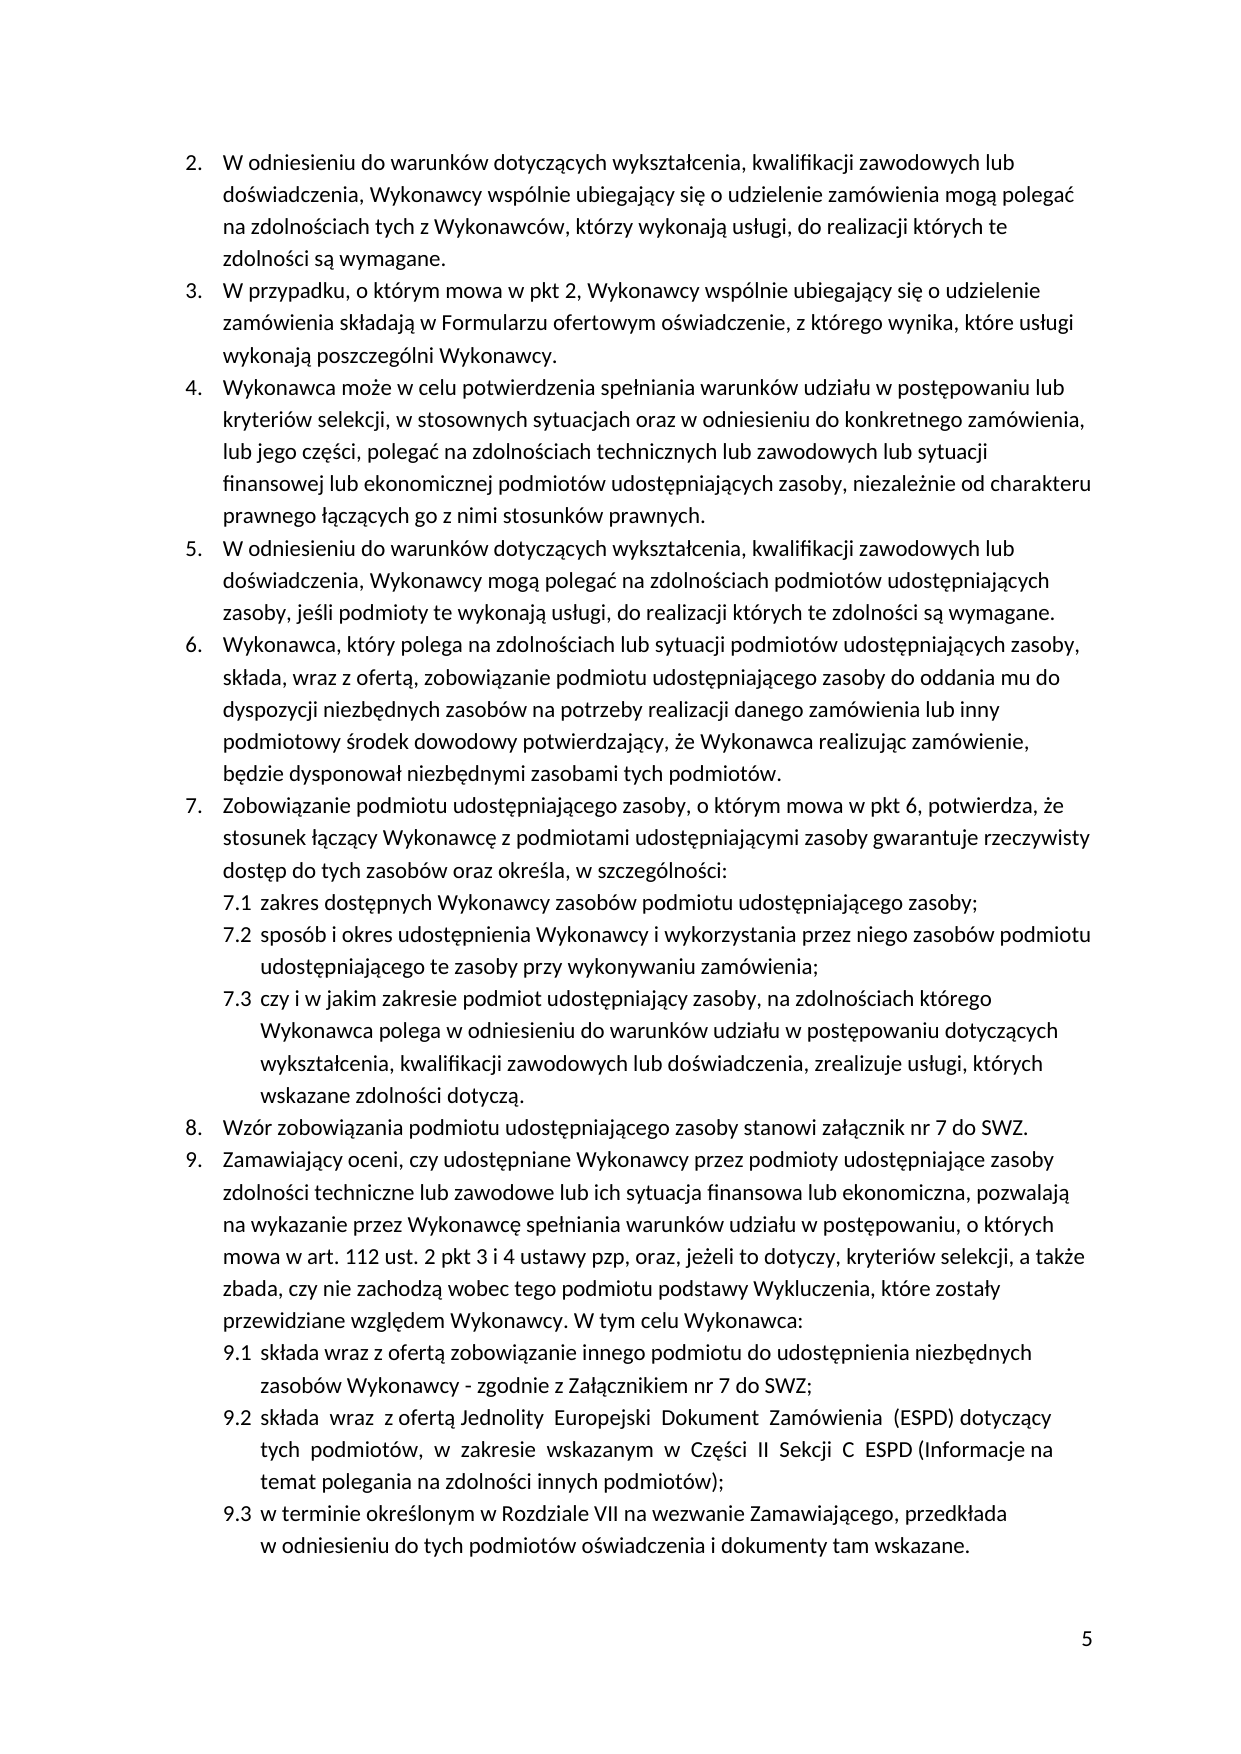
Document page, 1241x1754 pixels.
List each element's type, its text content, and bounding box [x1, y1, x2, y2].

list W odniesieniu do warunków dotyczących wykształcenia, kwalifikacji zawodowych lub doświadczenia, Wykonawcy wspólnie ubiegający się o udzielenie zamówienia mogą polegać na zdolnościach tych z Wykonawców, którzy wykonają usługi, do realizacji których te zdolności są wymagane. [185, 148, 1093, 272]
list Wykonawca może w celu potwierdzenia spełniania warunków udziału w postępowaniu lub kryteriów selekcji, w stosownych sytuacjach oraz w odniesieniu do konkretnego zamówienia, lub jego części, polegać na zdolnościach technicznych lub zawodowych lub sytuacji finansowej lub ekonomicznej podmiotów udostępniających zasoby, niezależnie od charakteru prawnego łączących go z nimi stosunków prawnych. [185, 373, 1093, 530]
list w terminie określonym w Rozdziale VII na wezwanie Zamawiającego, przedkłada w odniesieniu do tych podmiotów oświadczenia i dokumenty tam wskazane. [223, 1499, 1093, 1560]
list czy i w jakim zakresie podmiot udostępniający zasoby, na zdolnościach którego Wykonawca polega w odniesieniu do warunków udziału w postępowaniu dotyczących wykształcenia, kwalifikacji zawodowych lub doświadczenia, zrealizuje usługi, których wskazane zdolności dotyczą. [223, 984, 1093, 1109]
list składa wraz z ofertą zobowiązanie innego podmiotu do udostępnienia niezbędnych zasobów Wykonawcy - zgodnie z Załącznikiem nr 7 do SWZ; [223, 1338, 1093, 1399]
list Wzór zobowiązania podmiotu udostępniającego zasoby stanowi załącznik nr 7 do SWZ. [185, 1113, 1093, 1141]
list Wykonawca, który polega na zdolnościach lub sytuacji podmiotów udostępniających zasoby, składa, wraz z ofertą, zobowiązanie podmiotu udostępniającego zasoby do oddania mu do dyspozycji niezbędnych zasobów na potrzeby realizacji danego zamówienia lub inny podmiotowy środek dowodowy potwierdzający, że Wykonawca realizując zamówienie, będzie dysponował niezbędnymi zasobami tych podmiotów. [185, 630, 1093, 787]
list sposób i okres udostępnienia Wykonawcy i wykorzystania przez niego zasobów podmiotu udostępniającego te zasoby przy wykonywaniu zamówienia; [223, 920, 1093, 980]
list zakres dostępnych Wykonawcy zasobów podmiotu udostępniającego zasoby; [223, 888, 1093, 916]
list W odniesieniu do warunków dotyczących wykształcenia, kwalifikacji zawodowych lub doświadczenia, Wykonawcy mogą polegać na zdolnościach podmiotów udostępniających zasoby, jeśli podmioty te wykonają usługi, do realizacji których te zdolności są wymagane. [185, 534, 1093, 626]
list Zobowiązanie podmiotu udostępniającego zasoby, o którym mowa w pkt 6, potwierdza, że stosunek łączący Wykonawcę z podmiotami udostępniającymi zasoby gwarantuje rzeczywisty dostęp do tych zasobów oraz określa, w szczególności: [185, 791, 1093, 884]
list W przypadku, o którym mowa w pkt 2, Wykonawcy wspólnie ubiegający się o udzielenie zamówienia składają w Formularzu ofertowym oświadczenie, z którego wynika, które usługi wykonają poszczególni Wykonawcy. [185, 276, 1093, 369]
list składa wraz z ofertą Jednolity Europejski Dokument Zamówienia (ESPD) dotyczący tych podmiotów, w zakresie wskazanym w Części II Sekcji C ESPD (Informacje na temat polegania na zdolności innych podmiotów); [223, 1403, 1093, 1495]
list Zamawiający oceni, czy udostępniane Wykonawcy przez podmioty udostępniające zasoby zdolności techniczne lub zawodowe lub ich sytuacja finansowa lub ekonomiczna, pozwalają na wykazanie przez Wykonawcę spełniania warunków udziału w postępowaniu, o których mowa w art. 112 ust. 2 pkt 3 i 4 ustawy pzp, oraz, jeżeli to dotyczy, kryteriów selekcji, a także zbada, czy nie zachodzą wobec tego podmiotu podstawy Wykluczenia, które zostały przewidziane względem Wykonawcy. W tym celu Wykonawca: [185, 1145, 1093, 1334]
